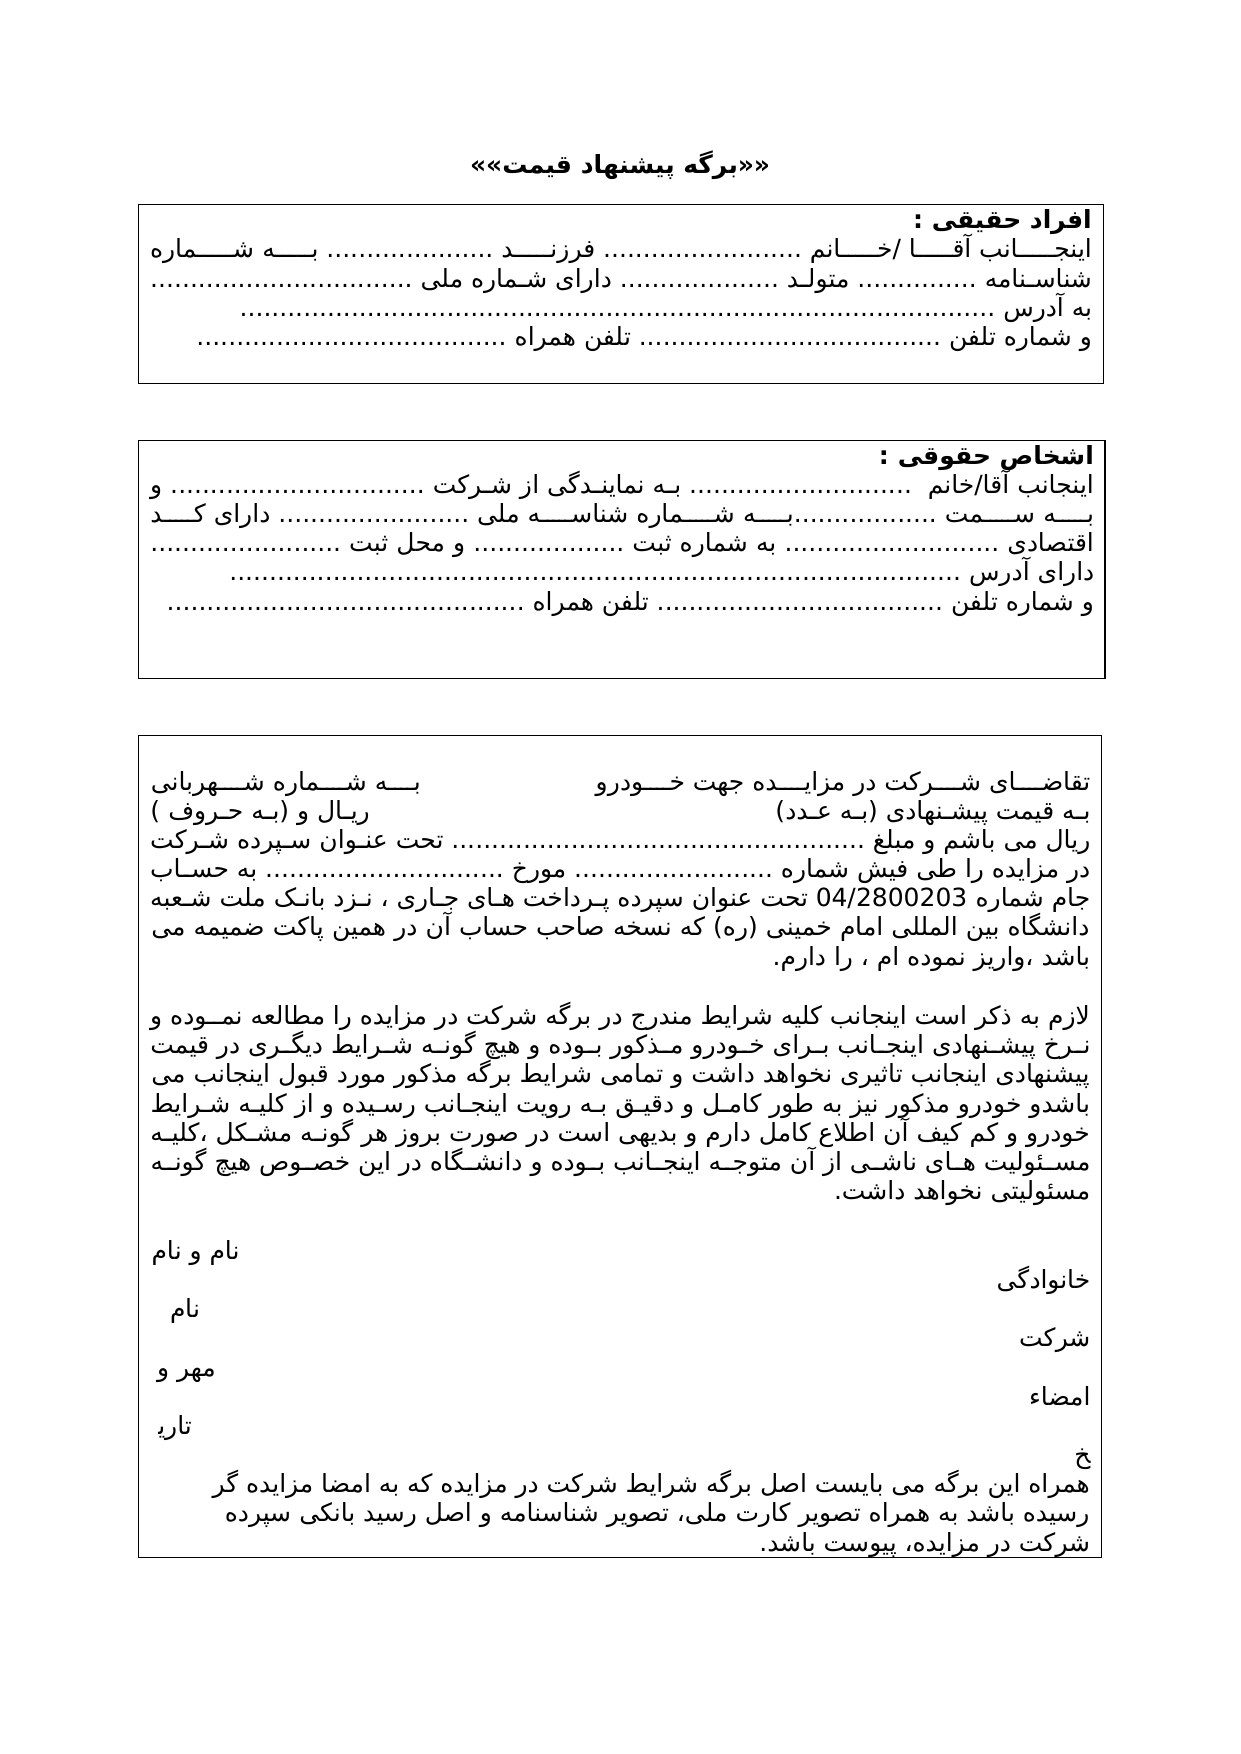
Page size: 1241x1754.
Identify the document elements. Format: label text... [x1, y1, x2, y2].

table_header تقاضای شرکت در مزایده جهت خودرو به شماره شهربانی به قیمت پیشنهادی (به عدد) ریال و (به حروف ) ریال می باشم و مبلغ .................................................... تحت عنوان سپرده شرکت در مزایده را طی فیش شماره ......................... مورخ .............................. به حساب جام شماره 04/2800203 تحت عنوان سپرده پرداخت های جاری ، نزد بانک ملت شعبه دانشگاه بین المللی امام خمینی (ره) که نسخه صاحب حساب آن در همین پاکت ضمیمه می باشد ،واریز نموده ام ، را دارم. لازم به ذکر است اینجانب کلیه شرایط مندرج در برگه شرکت در مزایده را مطالعه نموده و نرخ پیشنهادی اینجانب برای خودرو مذکور بوده و هیچ گونه شرایط دیگری در قیمت پیشنهادی اینجانب تاثیری نخواهد داشت و تمامی شرایط برگه مذکور مورد قبول اینجانب می باشدو خودرو مذکور نیز به طور کامل و دقیق به رویت اینجانب رسیده و از کلیه شرایط خودرو و کم کیف آن اطلاع کامل دارم و بدیهی است در صورت بروز هر گونه مشکل ،کلیه مسئولیت های ناشی از آن متوجه اینجانب بوده و دانشگاه در این خصوص هیچ گونه مسئولیتی نخواهد داشت. نام و نام خانوادگی نام شرکت مهر و امضاء تاریخ همراه این برگه می بایست اصل برگه شرایط شرکت در مزایده که به امضا مزایده گر رسیده باشد به همراه تصویر کارت ملی، تصویر شناسنامه و اصل رسید بانکی سپرده شرکت در مزایده، پیوست باشد. [139, 736, 1101, 1557]
table_header افراد حقیقی : اینجانب آقا /خانم ......................... فرزند ..................... به شماره شناسنامه ............... متولد .................... دارای شماره ملی ................................. به آدرس ............................................................................................... و شماره تلفن ...................................... تلفن همراه ....................................... [139, 205, 1103, 383]
text ««برگه پیشنهاد قیمت»» [150, 150, 1090, 179]
table_header اشخاص حقوقی : اینجانب آقا/خانم ............................ به نمایندگی از شرکت ................................ و به سمت ..................به شماره شناسه ملی ........................ دارای کد اقتصادی ........................... به شماره ثبت ................... و محل ثبت ........................ دارای آدرس ............................................................................................ و شماره تلفن .................................... تلفن همراه ............................................. [139, 441, 1104, 678]
